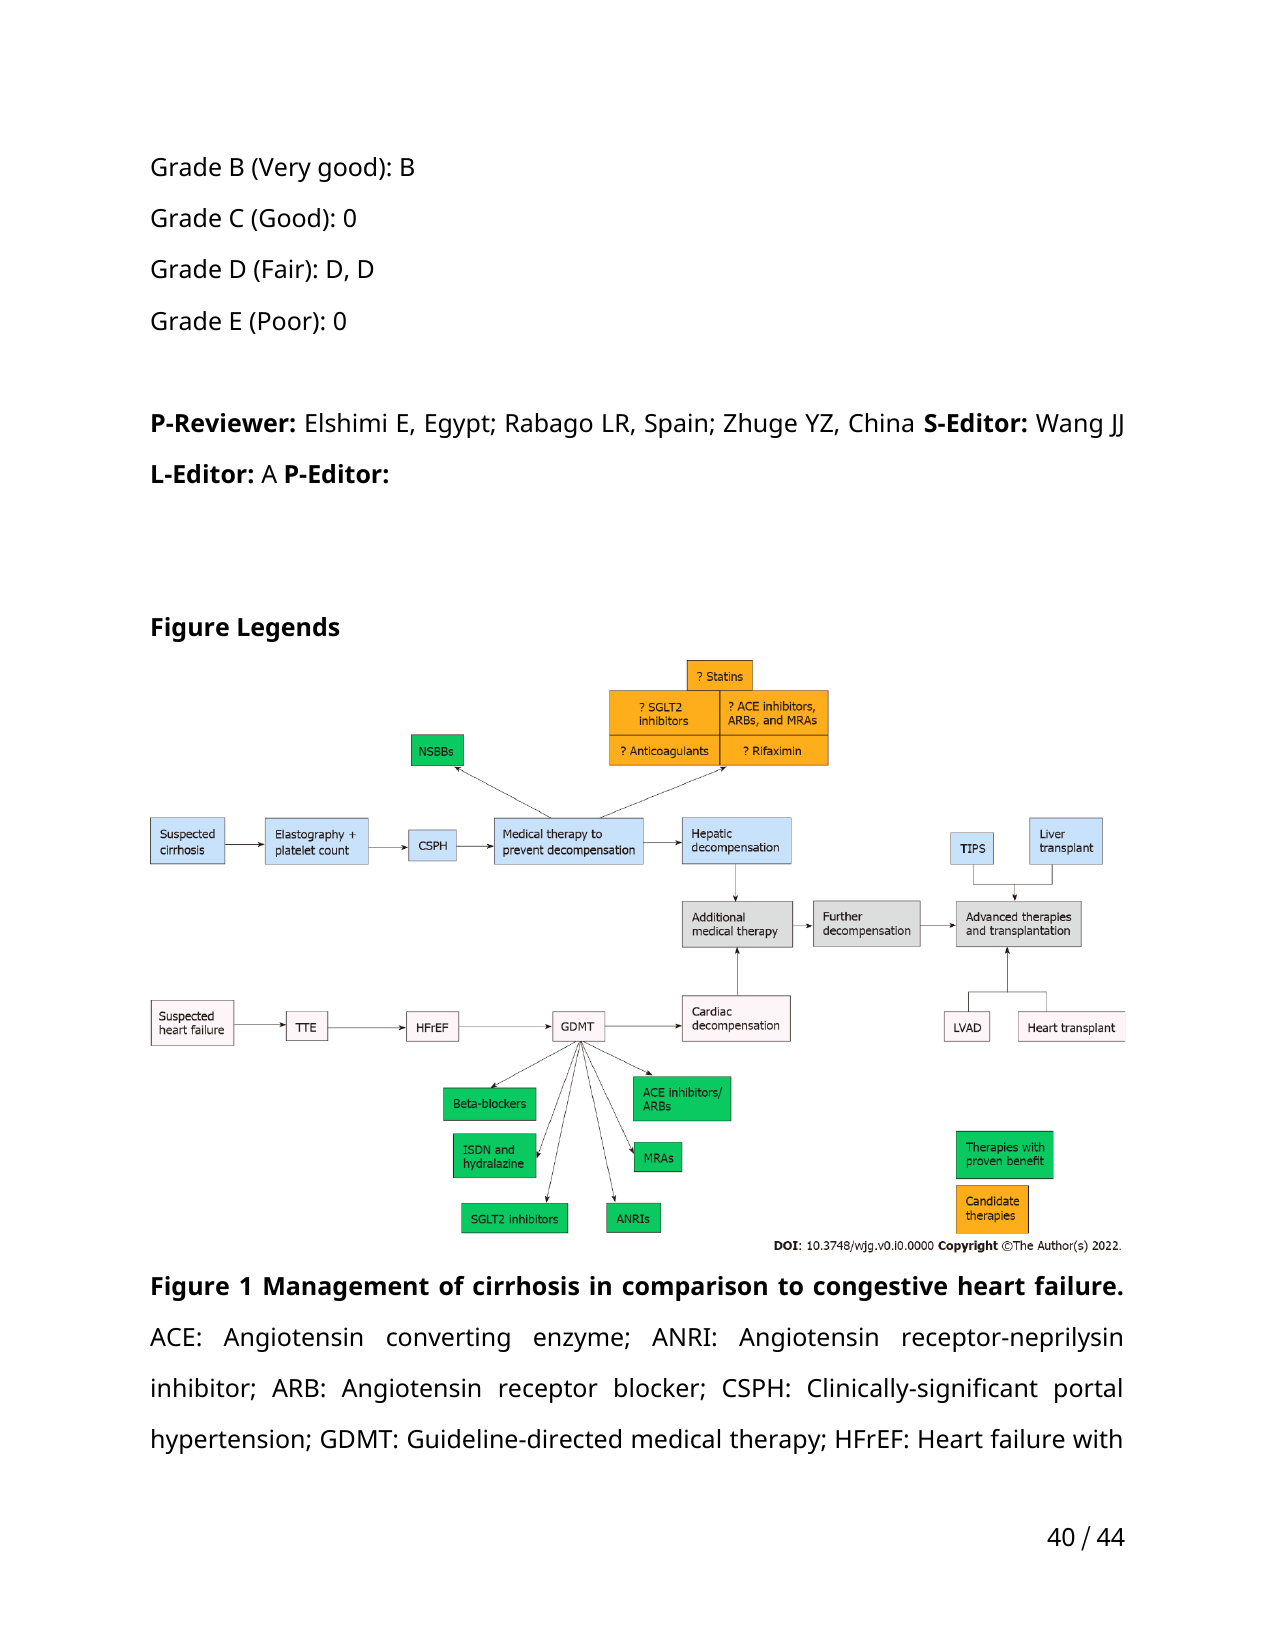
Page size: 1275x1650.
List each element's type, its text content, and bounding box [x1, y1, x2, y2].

text Grade B (Very good): B [150, 150, 1125, 184]
text Figure Legends [150, 609, 1125, 643]
text P-Reviewer: Elshimi E, Egypt; Rabago LR, Spain; Zhuge YZ, China S-Editor: Wang JJ L-Editor: A P-Editor: [150, 405, 1125, 490]
picture [150, 660, 1125, 1255]
text Grade E (Poor): 0 [150, 303, 1125, 337]
text Grade C (Good): 0 [150, 201, 1125, 235]
text Grade D (Fair): D, D [150, 252, 1125, 286]
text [150, 1269, 1125, 1456]
